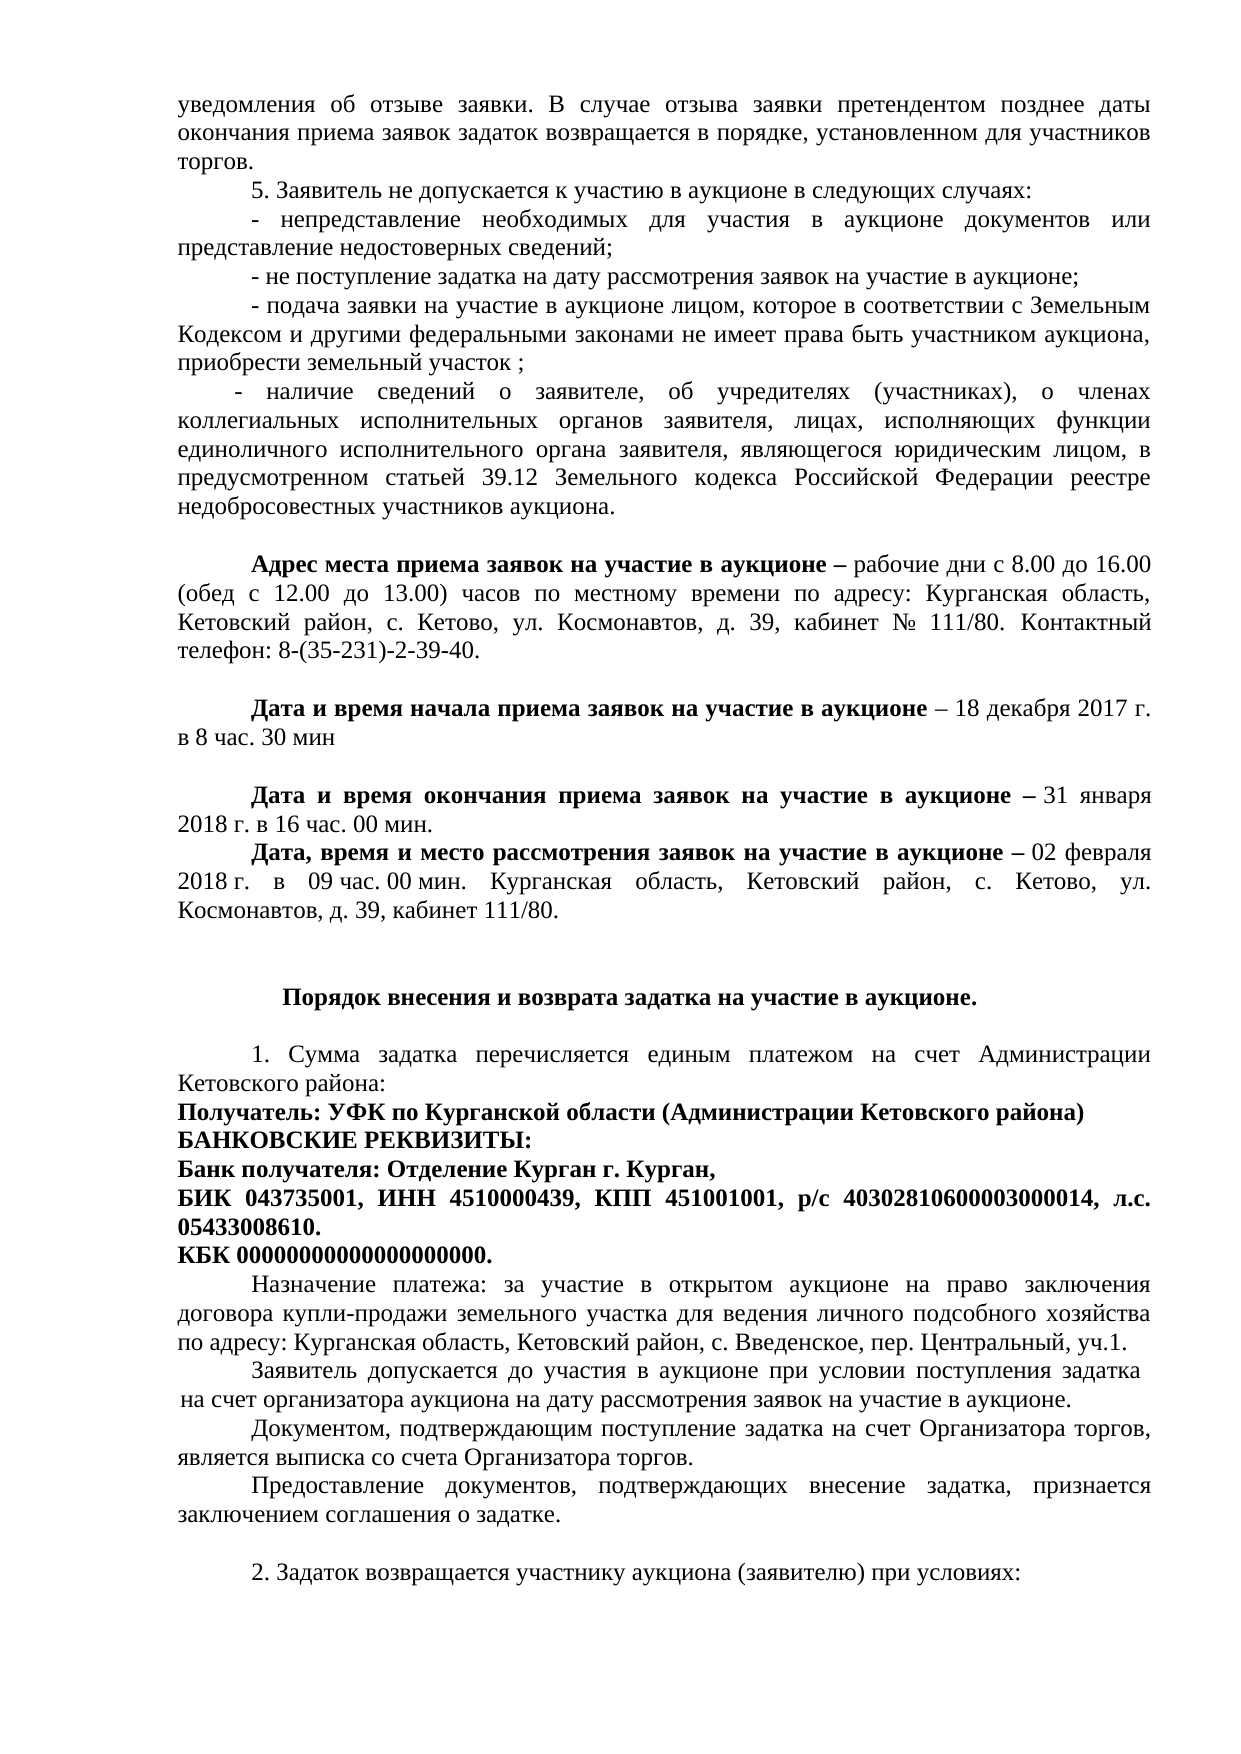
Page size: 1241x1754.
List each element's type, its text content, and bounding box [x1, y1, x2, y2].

text Документом, подтверждающим поступление задатка на счет Организатора торгов, является выписка со счета Организатора торгов. [177, 1413, 1152, 1470]
text Дата, время и место рассмотрения заявок на участие в аукционе – 02 февраля 2018 г. в 09 час. 00 мин. Курганская область, Кетовский район, с. Кетово, ул. Космонавтов, д. 39, кабинет 111/80. [177, 837, 1152, 924]
text - подача заявки на участие в аукционе лицом, которое в соответствии с Земельным Кодексом и другими федеральными законами не имеет права быть участником аукциона, приобрести земельный участок ; [177, 290, 1152, 376]
text Назначение платежа: за участие в открытом аукционе на право заключения договора купли-продажи земельного участка для ведения личного подсобного хозяйства по адресу: Курганская область, Кетовский район, с. Введенское, пер. Центральный, уч.1. [177, 1269, 1152, 1355]
text БАНКОВСКИЕ РЕКВИЗИТЫ: [177, 1125, 1152, 1154]
text - наличие сведений о заявителе, об учредителях (участниках), о членах коллегиальных исполнительных органов заявителя, лицах, исполняющих функции единоличного исполнительного органа заявителя, являющегося юридическим лицом, в предусмотренном статьей 39.12 Земельного кодекса Российской Федерации реестре недобросовестных участников аукциона. [177, 376, 1152, 520]
text Дата и время окончания приема заявок на участие в аукционе – 31 января 2018 г. в 16 час. 00 мин. [177, 780, 1152, 837]
text Адрес места приема заявок на участие в аукционе – рабочие дни с 8.00 до 16.00 (обед с 12.00 до 13.00) часов по местному времени по адресу: Курганская область, Кетовский район, с. Кетово, ул. Космонавтов, д. 39, кабинет № 111/80. Контактный телефон: 8-(35-231)-2-39-40. [177, 549, 1152, 664]
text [177, 89, 1152, 175]
text Предоставление документов, подтверждающих внесение задатка, признается заключением соглашения о задатке. [177, 1470, 1152, 1528]
text КБК 00000000000000000000. [177, 1240, 1152, 1269]
text Заявитель допускается до участия в аукционе при условии поступления задатка на счет организатора аукциона на дату рассмотрения заявок на участие в аукционе. [180, 1355, 1148, 1413]
text - непредставление необходимых для участия в аукционе документов или представление недостоверных сведений; [177, 204, 1152, 261]
text 1. Сумма задатка перечисляется единым платежом на счет Администрации Кетовского района: [177, 1039, 1152, 1097]
text Банк получателя: Отделение Курган г. Курган, [177, 1154, 1152, 1183]
text Порядок внесения и возврата задатка на участие в аукционе. [177, 982, 1152, 1010]
text 5. Заявитель не допускается к участию в аукционе в следующих случаях: [177, 175, 1152, 204]
text 2. Задаток возвращается участнику аукциона (заявителю) при условиях: [180, 1557, 1148, 1586]
text Дата и время начала приема заявок на участие в аукционе – 18 декабря 2017 г. в 8 час. 30 мин [177, 693, 1152, 751]
text - не поступление задатка на дату рассмотрения заявок на участие в аукционе; [177, 261, 1152, 290]
text Получатель: УФК по Курганской области (Администрации Кетовского района) [177, 1097, 1152, 1125]
text БИК 043735001, ИНН 4510000439, КПП 451001001, р/с 40302810600003000014, л.с. 05433008610. [177, 1183, 1152, 1240]
